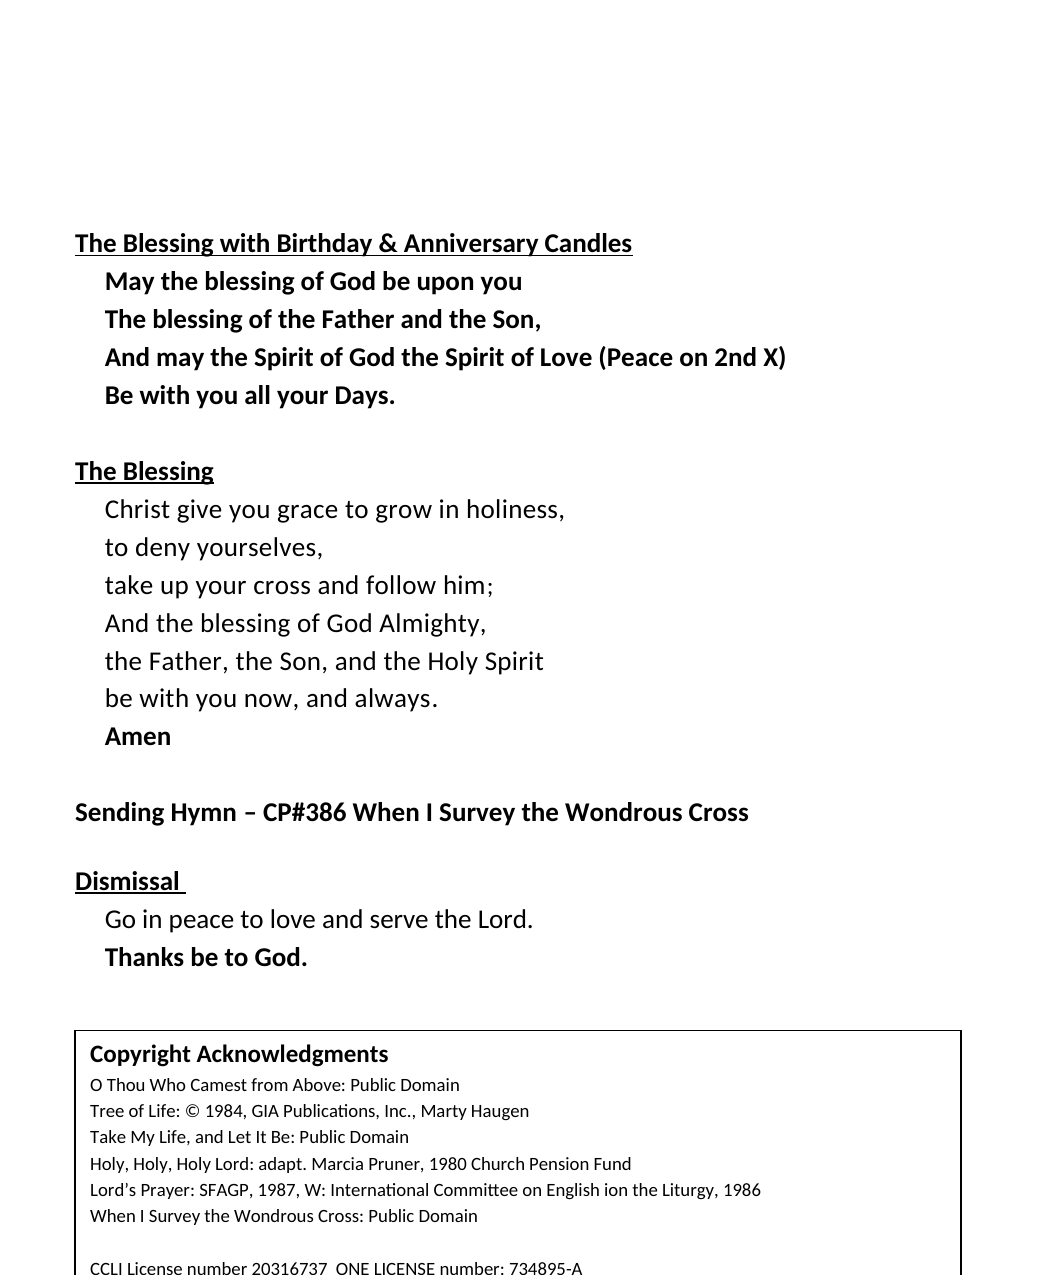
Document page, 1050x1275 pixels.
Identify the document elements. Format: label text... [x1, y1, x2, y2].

text Amen [75, 719, 975, 753]
text take up your cross and follow him; [104, 568, 975, 601]
text Be with you all your Days. [104, 378, 975, 411]
text Christ give you grace to grow in holiness, [104, 492, 975, 525]
text The Blessing with Birthday & Anniversary Candles [75, 227, 975, 260]
text And may the Spirit of God the Spirit of Love (Peace on 2nd X) [104, 340, 975, 373]
text Thanks be to God. [104, 940, 989, 973]
text the Father, the Son, and the Holy Spirit [104, 644, 975, 677]
text Dismissal [75, 864, 989, 897]
text to deny yourselves, [104, 530, 975, 563]
text And the blessing of God Almighty, [104, 606, 975, 639]
text be with you now, and always. [75, 682, 975, 715]
text The blessing of the Father and the Son, [104, 302, 975, 336]
text May the blessing of God be upon you [104, 264, 975, 298]
text Sending Hymn – CP#386 When I Survey the Wondrous Cross [75, 795, 975, 828]
text Go in peace to love and serve the Lord. [104, 902, 989, 935]
text The Blessing [75, 454, 975, 487]
